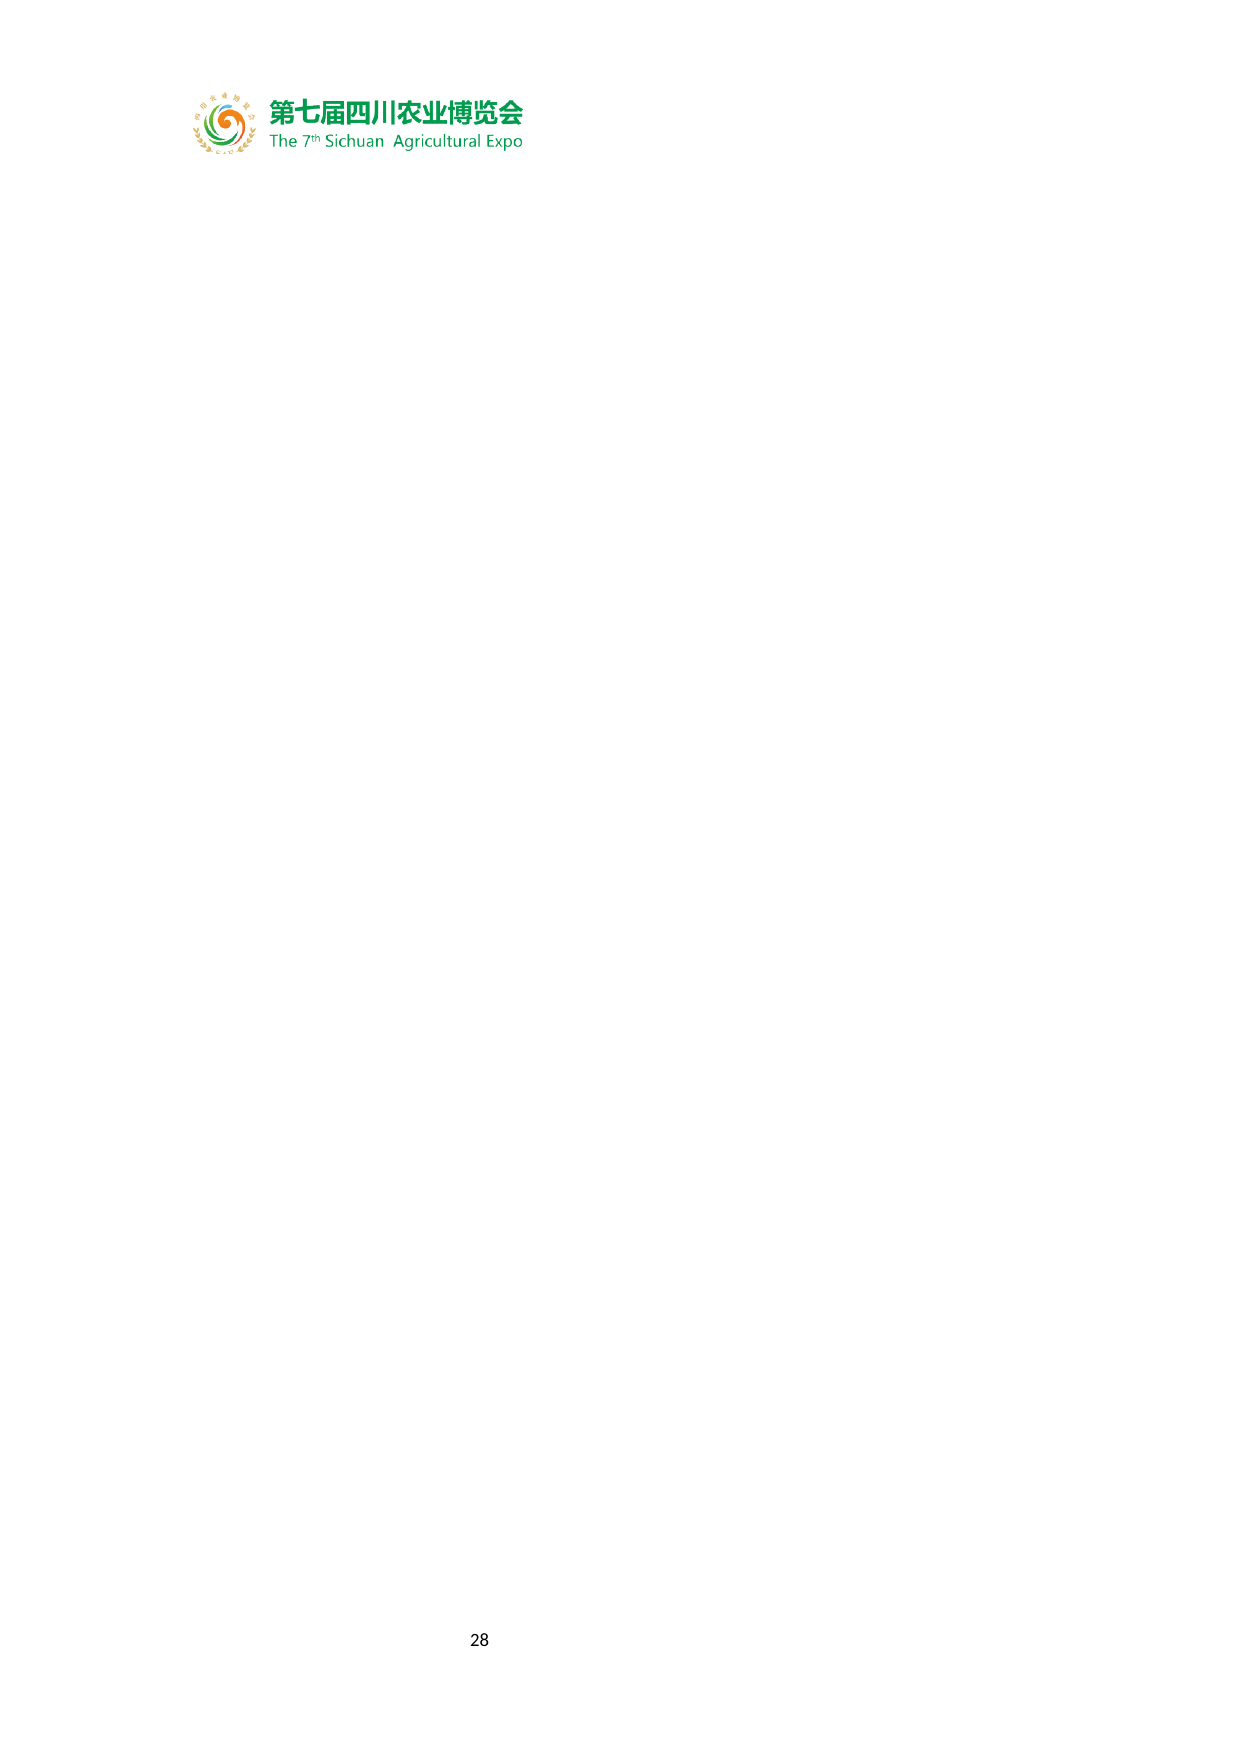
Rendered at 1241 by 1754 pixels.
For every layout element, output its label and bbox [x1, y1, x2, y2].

picture [193, 92, 533, 154]
